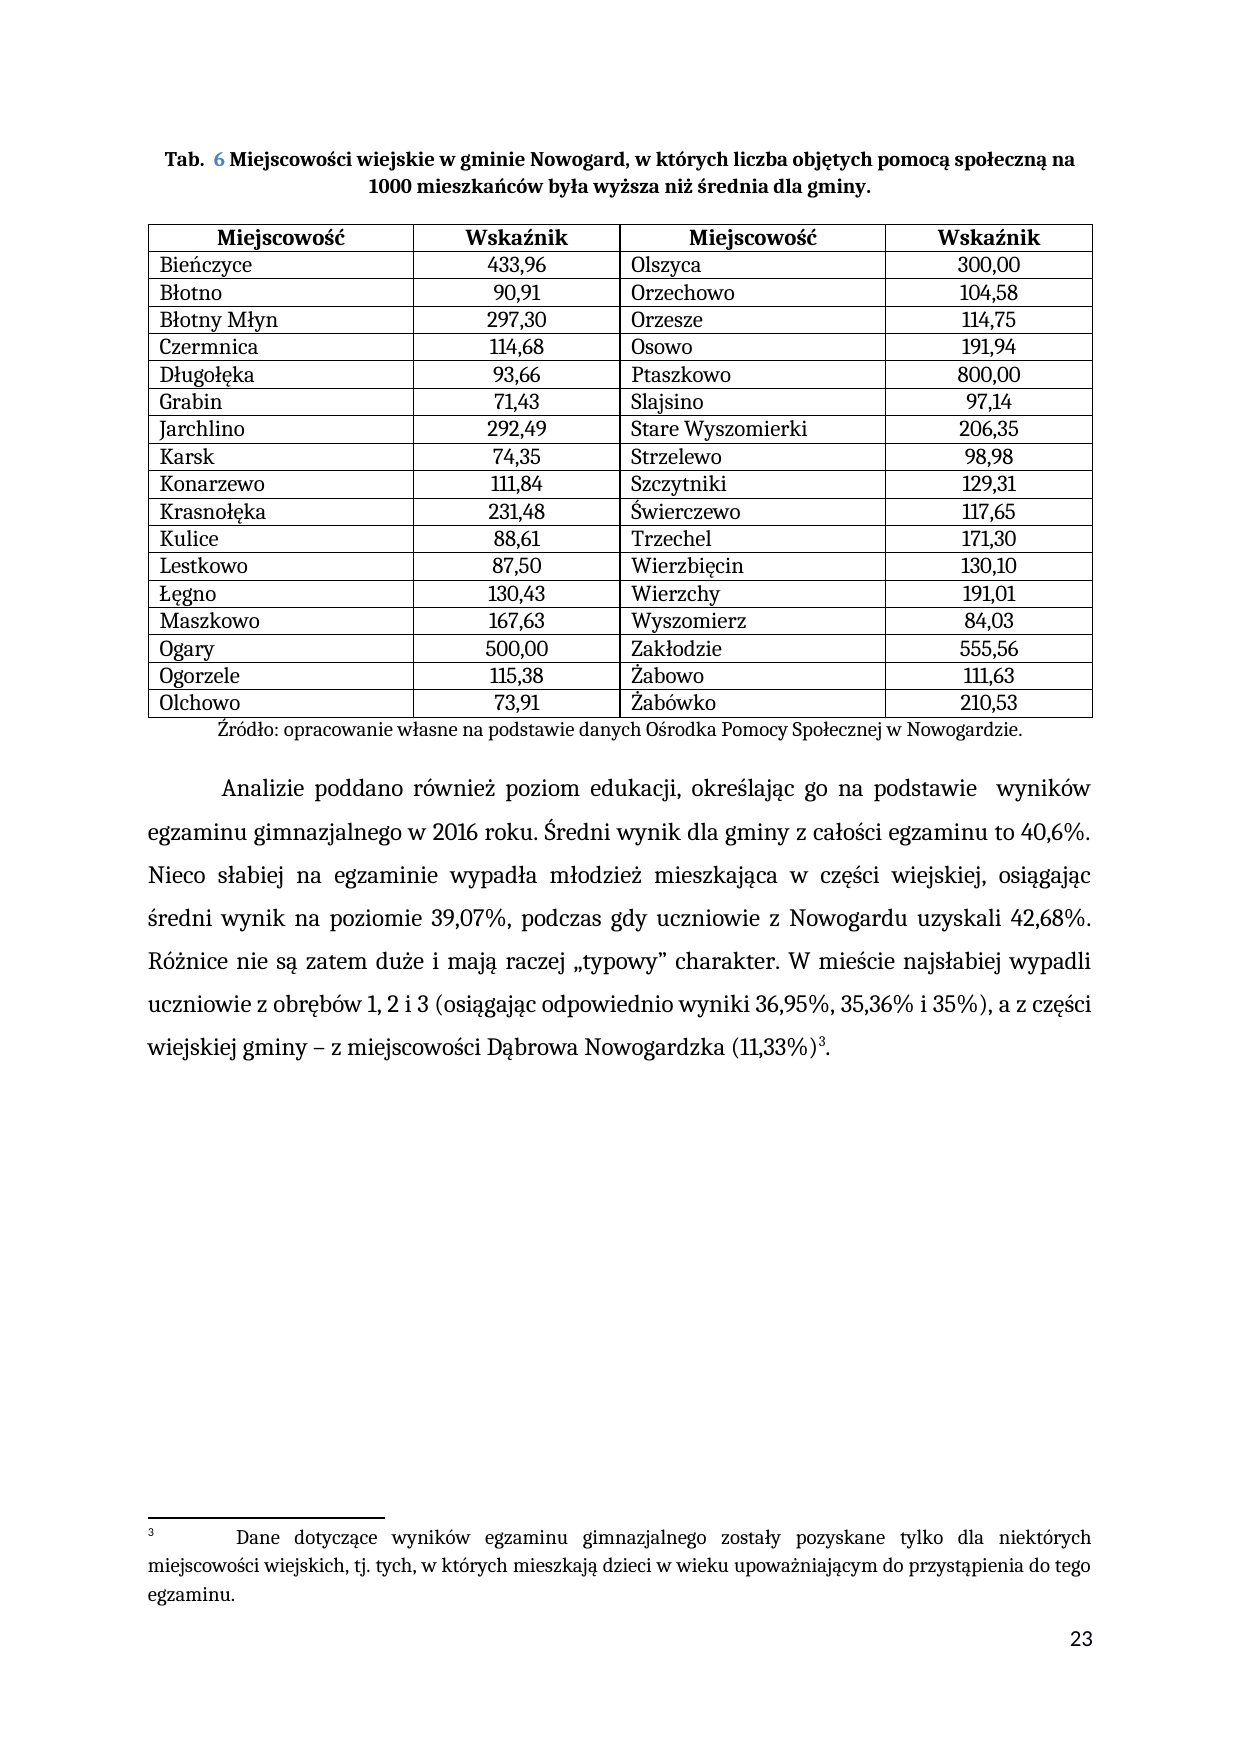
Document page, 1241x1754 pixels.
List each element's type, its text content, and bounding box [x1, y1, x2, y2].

table_cell 114,68 [414, 334, 619, 360]
table_cell 210,53 [886, 690, 1092, 717]
table_cell 88,61 [414, 526, 619, 552]
table_cell Błotny Młyn [149, 307, 413, 333]
table_cell 167,63 [414, 608, 619, 634]
table_cell Ptaszkowo [621, 361, 885, 388]
table_cell Krasnołęka [149, 499, 413, 525]
table_cell Żabowo [621, 663, 885, 689]
table_cell Olchowo [149, 690, 413, 717]
table_cell Konarzewo [149, 471, 413, 497]
table_cell Wierzbięcin [621, 553, 885, 579]
table_cell Wyszomierz [621, 608, 885, 634]
table_cell Jarchlino [149, 416, 413, 443]
table_cell Szczytniki [621, 471, 885, 497]
table_cell Karsk [149, 444, 413, 470]
text Analizie poddano również poziom edukacji, określając go na podstawie wyników egzaminu gimnazjalnego w 2016 roku. Średni wynik dla gminy z całości egzaminu to 40,6%. Nieco słabiej na egzaminie wypadła młodzież mieszkająca w części wiejskiej, osiągając średni wynik na poziomie 39,07%, podczas gdy uczniowie z Nowogardu uzyskali 42,68%. Różnice nie są zatem duże i mają raczej „typowy” charakter. W mieście najsłabiej wypadli uczniowie z obrębów 1, 2 i 3 (osiągając odpowiednio wyniki 36,95%, 35,36% i 35%), a z części wiejskiej gminy – z miejscowości Dąbrowa Nowogardzka (11,33%). [148, 774, 1093, 1062]
table_cell Orzechowo [621, 279, 885, 306]
table_cell 111,63 [886, 663, 1092, 689]
table_cell 206,35 [886, 416, 1092, 443]
table_cell Wierzchy [621, 581, 885, 607]
table_cell 90,91 [414, 279, 619, 306]
table_cell 191,01 [886, 581, 1092, 607]
table_cell 114,75 [886, 307, 1092, 333]
table_cell Długołęka [149, 361, 413, 388]
table_cell Maszkowo [149, 608, 413, 634]
table_cell Błotno [149, 279, 413, 306]
table_cell 111,84 [414, 471, 619, 497]
table_cell 87,50 [414, 553, 619, 579]
table_cell Łęgno [149, 581, 413, 607]
text Źródło: opracowanie własne na podstawie danych Ośrodka Pomocy Społecznej w Nowogardzie. [148, 718, 1093, 742]
table_header Wskaźnik [414, 225, 619, 251]
table_cell Czermnica [149, 334, 413, 360]
table_cell 297,30 [414, 307, 619, 333]
table_cell Kulice [149, 526, 413, 552]
table_cell Zakłodzie [621, 635, 885, 662]
table_cell 129,31 [886, 471, 1092, 497]
table_cell Trzechel [621, 526, 885, 552]
table_cell 500,00 [414, 635, 619, 662]
table_cell Olszyca [621, 252, 885, 278]
table_cell 71,43 [414, 389, 619, 415]
table_cell 74,35 [414, 444, 619, 470]
table_cell 97,14 [886, 389, 1092, 415]
table_cell Orzesze [621, 307, 885, 333]
table_cell 73,91 [414, 690, 619, 717]
table_cell 231,48 [414, 499, 619, 525]
table_cell 292,49 [414, 416, 619, 443]
table_header Wskaźnik [886, 225, 1092, 251]
table_cell Grabin [149, 389, 413, 415]
table_cell Stare Wyszomierki [621, 416, 885, 443]
table_header Miejscowość [621, 225, 885, 251]
table_cell 130,10 [886, 553, 1092, 579]
table_cell 171,30 [886, 526, 1092, 552]
table_cell Osowo [621, 334, 885, 360]
table_cell 800,00 [886, 361, 1092, 388]
table_cell 115,38 [414, 663, 619, 689]
table_cell Strzelewo [621, 444, 885, 470]
table_cell Lestkowo [149, 553, 413, 579]
table_cell Żabówko [621, 690, 885, 717]
table_cell 117,65 [886, 499, 1092, 525]
table_cell Slajsino [621, 389, 885, 415]
table_cell Ogary [149, 635, 413, 662]
table_cell 555,56 [886, 635, 1092, 662]
table_cell 84,03 [886, 608, 1092, 634]
table_cell Świerczewo [621, 499, 885, 525]
table_cell 300,00 [886, 252, 1092, 278]
table_cell Bieńczyce [149, 252, 413, 278]
table_cell 433,96 [414, 252, 619, 278]
table_cell 93,66 [414, 361, 619, 388]
text Tab. 6 Miejscowości wiejskie w gminie Nowogard, w których liczba objętych pomocą społeczną na 1000 mieszkańców była wyższa niż średnia dla gminy. [148, 148, 1093, 199]
table_cell 98,98 [886, 444, 1092, 470]
table_cell 104,58 [886, 279, 1092, 306]
table_cell 130,43 [414, 581, 619, 607]
table_cell Ogorzele [149, 663, 413, 689]
table_cell 191,94 [886, 334, 1092, 360]
table_header Miejscowość [149, 225, 413, 251]
